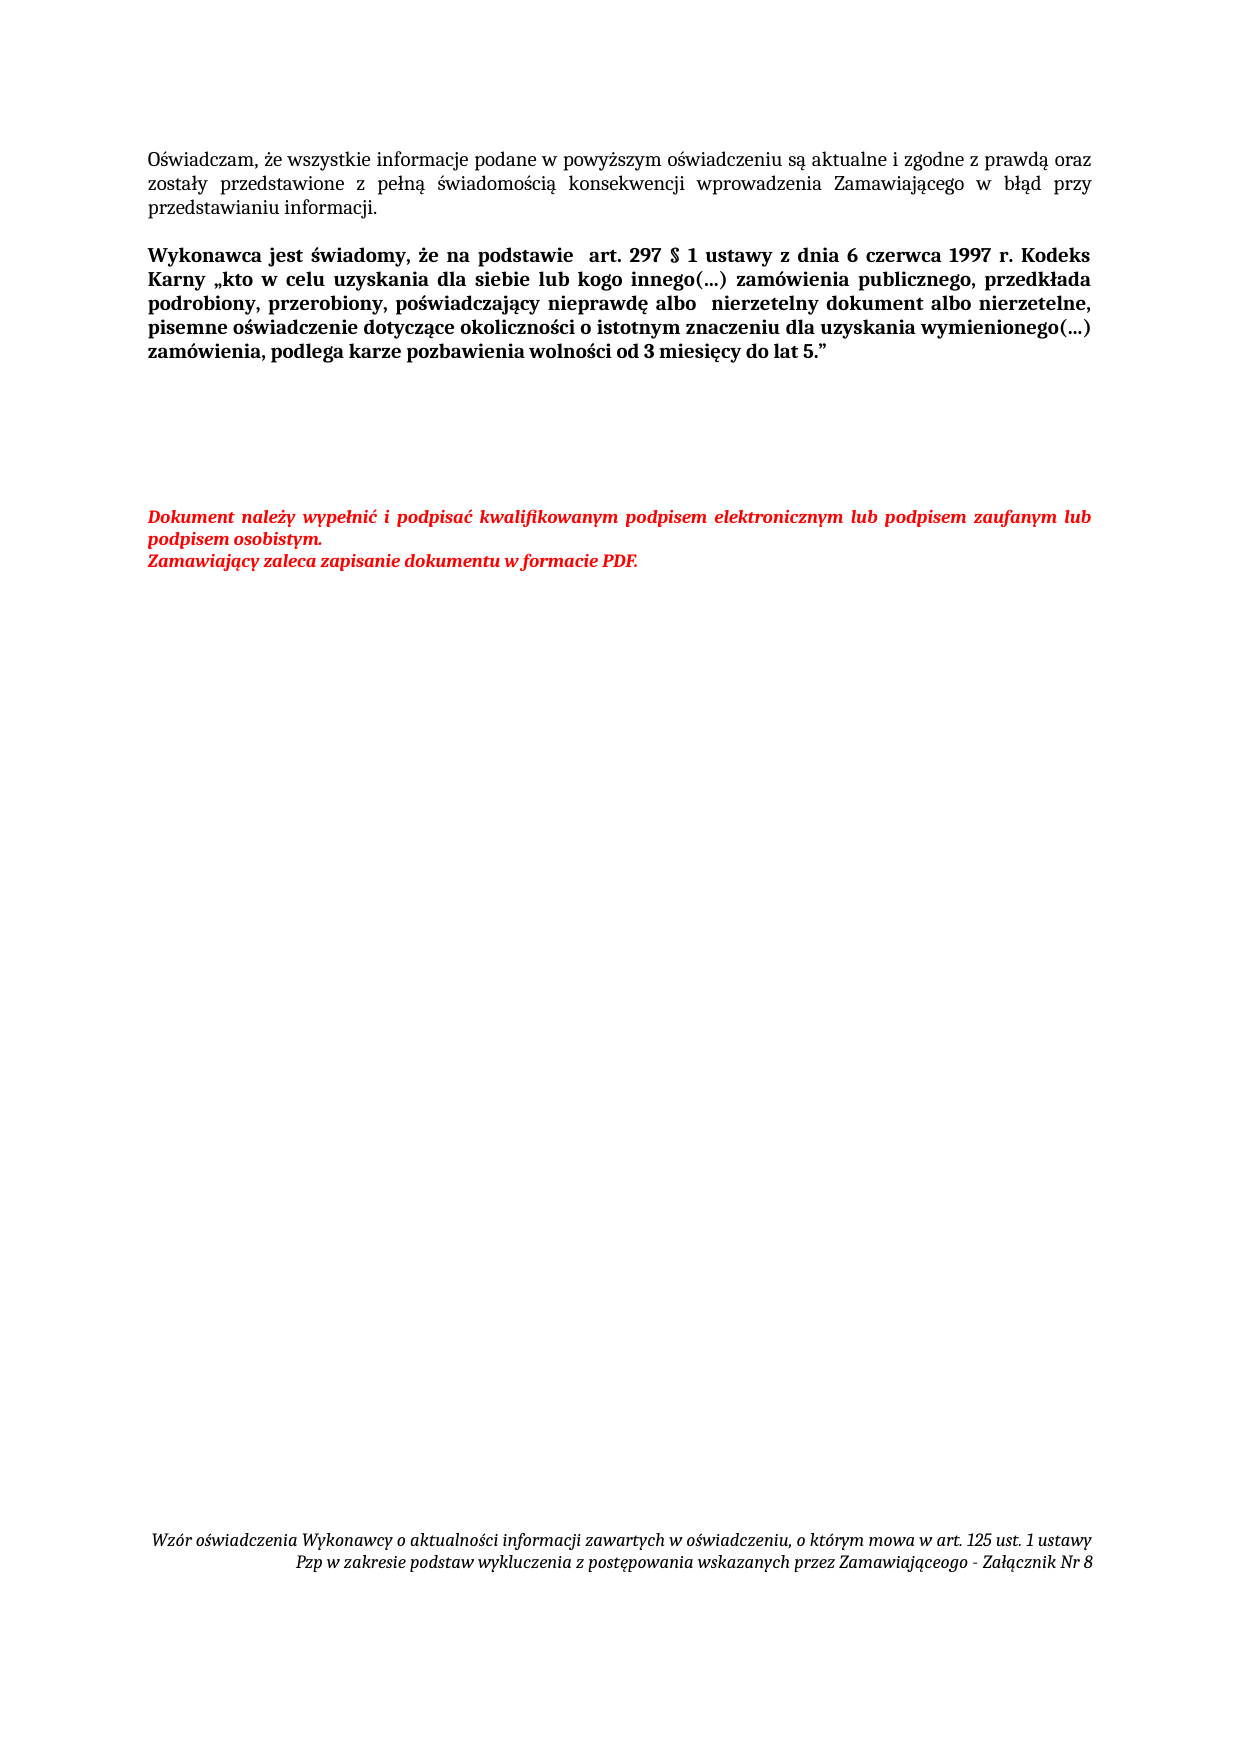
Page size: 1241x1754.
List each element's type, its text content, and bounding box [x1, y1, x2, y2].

text Zamawiający zaleca zapisanie dokumentu w formacie PDF. [148, 550, 1093, 572]
text Wzór oświadczenia Wykonawcy o aktualności informacji zawartych w oświadczeniu, o którym mowa w art. 125 ust. 1 ustawy Pzp w zakresie podstaw wykluczenia z postępowania wskazanych przez Zamawiająceogo - Załącznik Nr 8 [148, 1530, 1093, 1573]
text Oświadczam, że wszystkie informacje podane w powyższym oświadczeniu są aktualne i zgodne z prawdą oraz zostały przedstawione z pełną świadomością konsekwencji wprowadzenia Zamawiającego w błąd przy przedstawianiu informacji. [148, 148, 1093, 219]
text Dokument należy wypełnić i podpisać kwalifikowanym podpisem elektronicznym lub podpisem zaufanym lub podpisem osobistym. [148, 507, 1093, 550]
text Wykonawca jest świadomy, że na podstawie art. 297 § 1 ustawy z dnia 6 czerwca 1997 r. Kodeks Karny „kto w celu uzyskania dla siebie lub kogo innego(…) zamówienia publicznego, przedkłada podrobiony, przerobiony, poświadczający nieprawdę albo nierzetelny dokument albo nierzetelne, pisemne oświadczenie dotyczące okoliczności o istotnym znaczeniu dla uzyskania wymienionego(…) zamówienia, podlega karze pozbawienia wolności od 3 miesięcy do lat 5.” [148, 243, 1093, 363]
